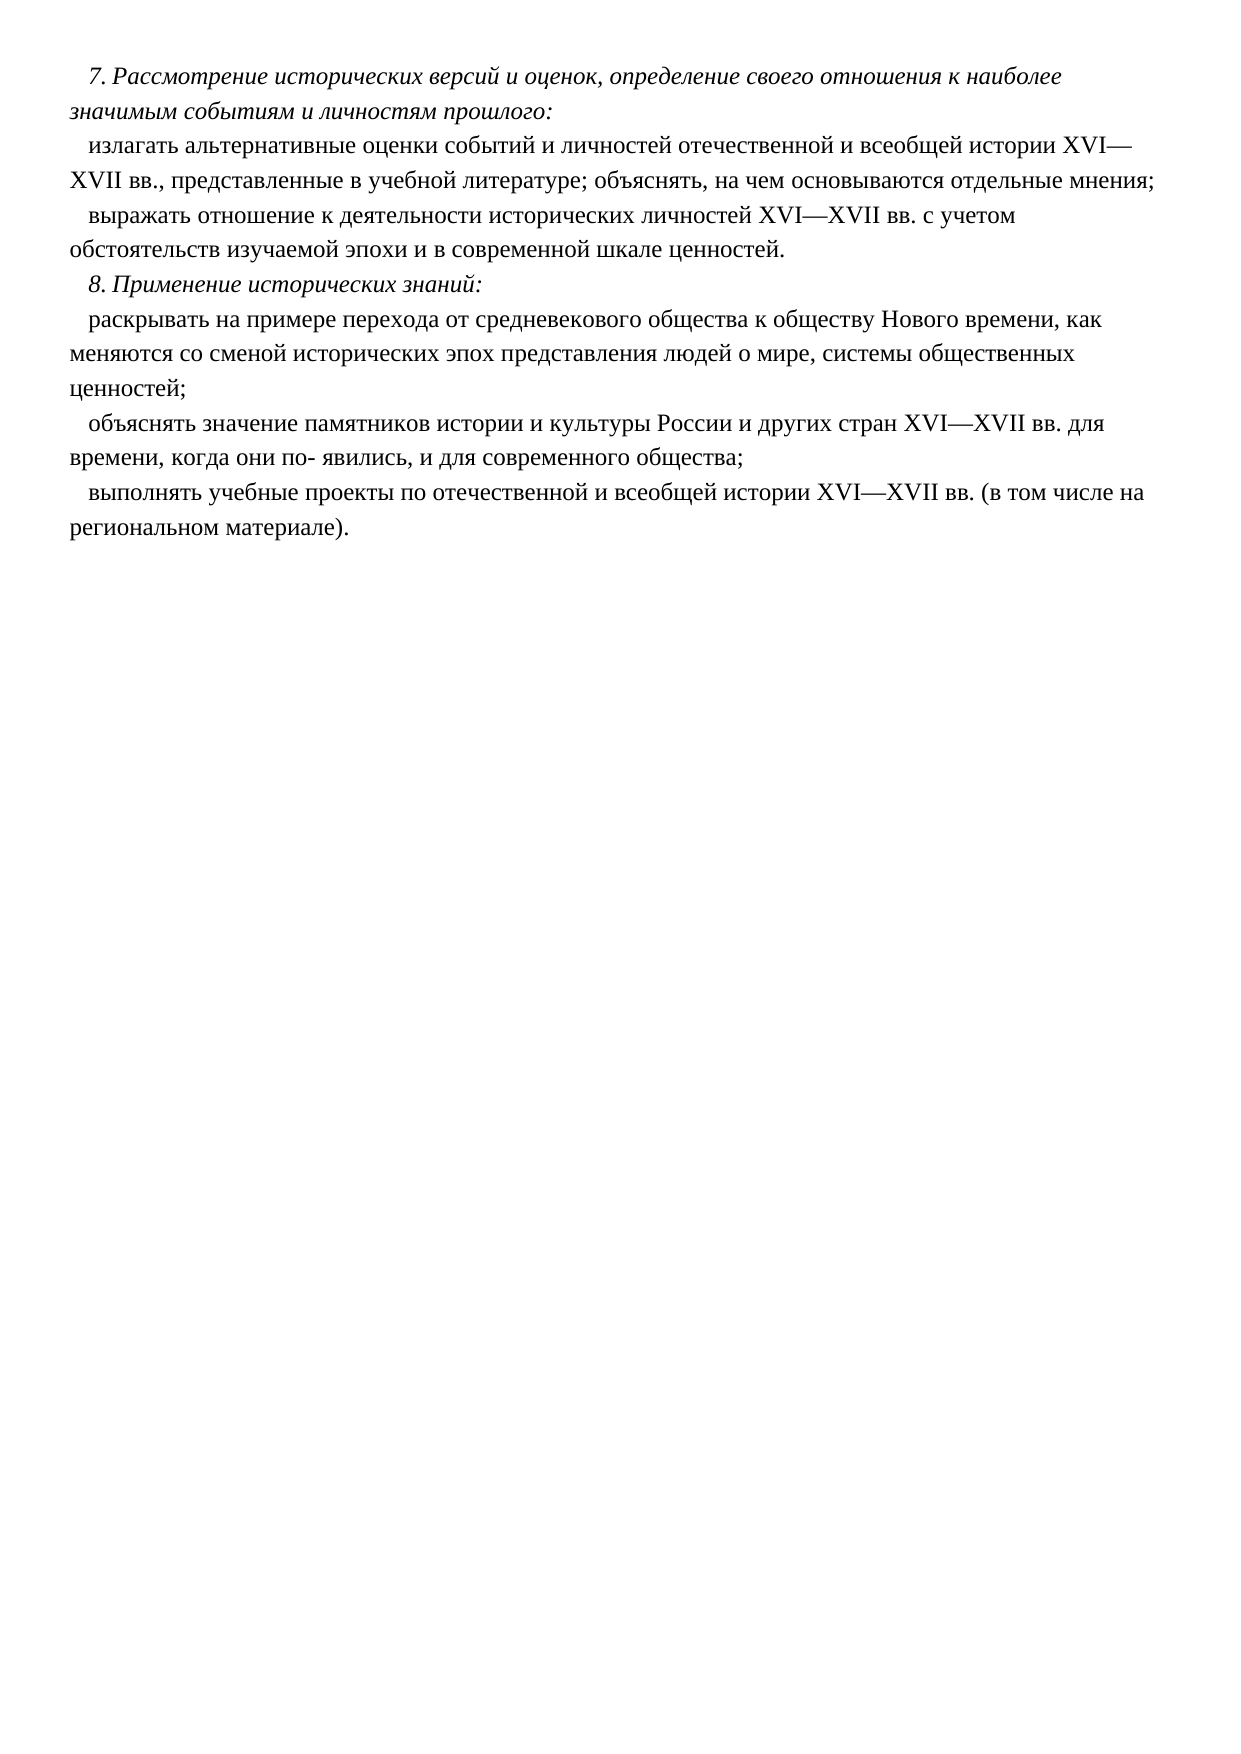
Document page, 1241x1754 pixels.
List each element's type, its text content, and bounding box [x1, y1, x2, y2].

text раскрывать на примере перехода от средневекового общества к обществу Нового времени, как меняются со сменой исторических эпох представления людей о мире, системы общественных ценностей; [69, 304, 1105, 402]
text излагать альтернативные оценки событий и личностей отечественной и всеобщей истории XVI— XVII вв., представленные в учебной литературе; объяснять, на чем основываются отдельные мнения; [69, 130, 1182, 194]
text выражать отношение к деятельности исторических личностей XVI—XVII вв. с учетом обстоятельств изучаемой эпохи и в современной шкале ценностей. [69, 200, 1158, 263]
list Рассмотрение исторических версий и оценок, определение своего отношения к наиболее значимым событиям и личностям прошлого: [69, 61, 1063, 124]
text выполнять учебные проекты по отечественной и всеобщей истории XVI—XVII вв. (в том числе на региональном материале). [69, 477, 1147, 541]
text объяснять значение памятников истории и культуры России и других стран XVI—XVII вв. для времени, когда они по- явились, и для современного общества; [69, 408, 1108, 471]
list Применение исторических знаний: [88, 269, 1182, 298]
